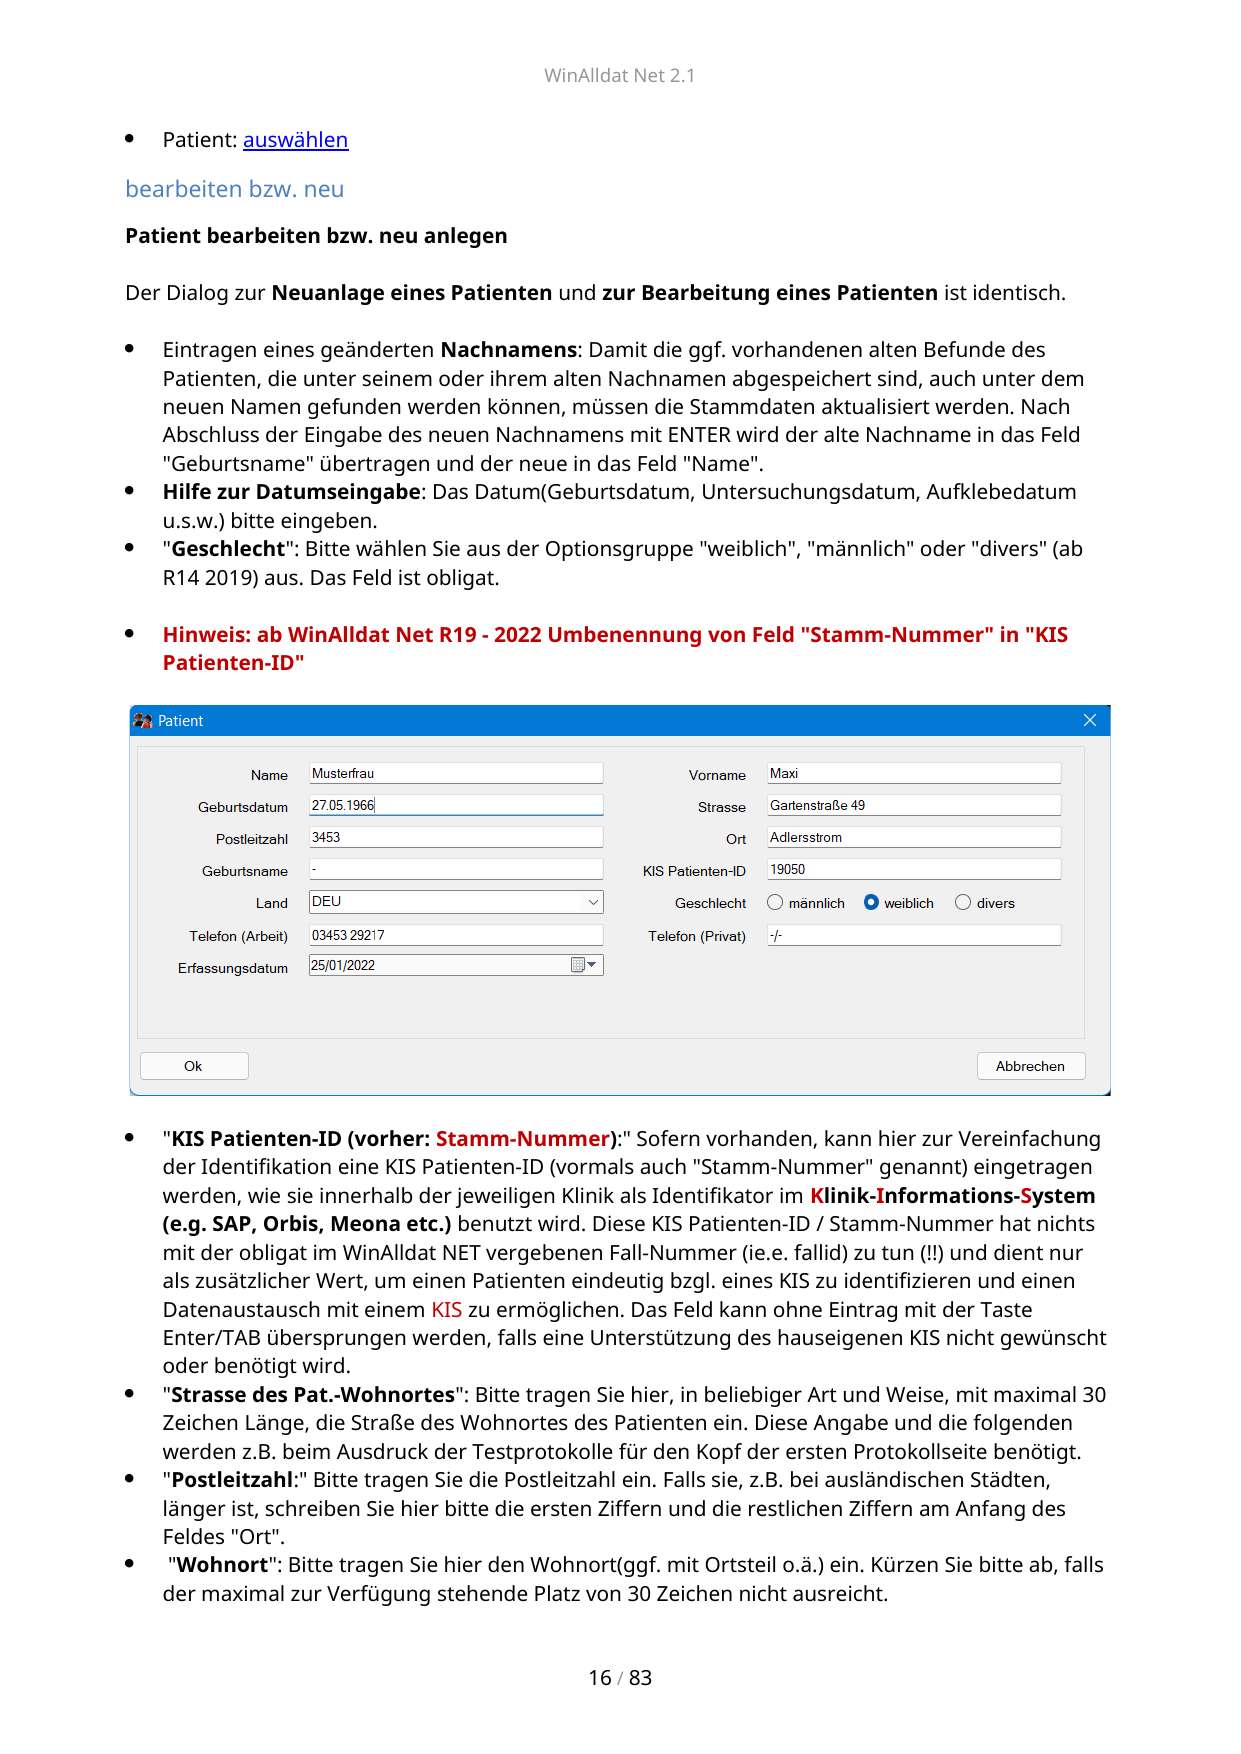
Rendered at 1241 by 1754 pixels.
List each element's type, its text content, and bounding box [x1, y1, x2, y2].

list Hinweis: ab WinAlldat Net R19 - 2022 Umbenennung von Feld "Stamm-Nummer" in "KIS Patienten-ID" [125, 620, 1115, 677]
picture [129, 705, 1111, 1096]
list Patient: auswählen [125, 125, 1115, 153]
list "Strasse des Pat.-Wohnortes": Bitte tragen Sie hier, in beliebiger Art und Weise, mit maximal 30 Zeichen Länge, die Straße des Wohnortes des Patienten ein. Diese Angabe und die folgenden werden z.B. beim Ausdruck der Testprotokolle für den Kopf der ersten Protokollseite benötigt. [125, 1380, 1115, 1465]
list "Geschlecht": Bitte wählen Sie aus der Optionsgruppe "weiblich", "männlich" oder "divers" (ab R14 2019) aus. Das Feld ist obligat. [125, 534, 1115, 591]
subtitle Patient bearbeiten bzw. neu anlegen [125, 222, 1115, 250]
text bearbeiten bzw. neu [123, 169, 1117, 206]
list "KIS Patienten-ID (vorher: Stamm-Nummer):" Sofern vorhanden, kann hier zur Vereinfachung der Identifikation eine KIS Patienten-ID (vormals auch "Stamm-Nummer" genannt) eingetragen werden, wie sie innerhalb der jeweiligen Klinik als Identifikator im Klinik-Informations-System (e.g. SAP, Orbis, Meona etc.) benutzt wird. Diese KIS Patienten-ID / Stamm-Nummer hat nichts mit der obligat im WinAlldat NET vergebenen Fall-Nummer (ie.e. fallid) zu tun (!!) und dient nur als zusätzlicher Wert, um einen Patienten eindeutig bzgl. eines KIS zu identifizieren und einen Datenaustausch mit einem KIS zu ermöglichen. Das Feld kann ohne Eintrag mit der Taste Enter/TAB übersprungen werden, falls eine Unterstützung des hauseigenen KIS nicht gewünscht oder benötigt wird. [125, 1124, 1115, 1380]
list Eintragen eines geänderten Nachnamens: Damit die ggf. vorhandenen alten Befunde des Patienten, die unter seinem oder ihrem alten Nachnamen abgespeichert sind, auch unter dem neuen Namen gefunden werden können, müssen die Stammdaten aktualisiert werden. Nach Abschluss der Eingabe des neuen Nachnamens mit ENTER wird der alte Nachname in das Feld "Geburtsname" übertragen und der neue in das Feld "Name". [125, 335, 1115, 477]
list Hilfe zur Datumseingabe: Das Datum(Geburtsdatum, Untersuchungsdatum, Aufklebedatum u.s.w.) bitte eingeben. [125, 477, 1115, 534]
list "Wohnort": Bitte tragen Sie hier den Wohnort(ggf. mit Ortsteil o.ä.) ein. Kürzen Sie bitte ab, falls der maximal zur Verfügung stehende Platz von 30 Zeichen nicht ausreicht. [125, 1551, 1115, 1607]
list "Postleitzahl:" Bitte tragen Sie die Postleitzahl ein. Falls sie, z.B. bei ausländischen Städten, länger ist, schreiben Sie hier bitte die ersten Ziffern und die restlichen Ziffern am Anfang des Feldes "Ort". [125, 1465, 1115, 1551]
text Der Dialog zur Neuanlage eines Patienten und zur Bearbeitung eines Patienten ist identisch. [125, 278, 1115, 307]
